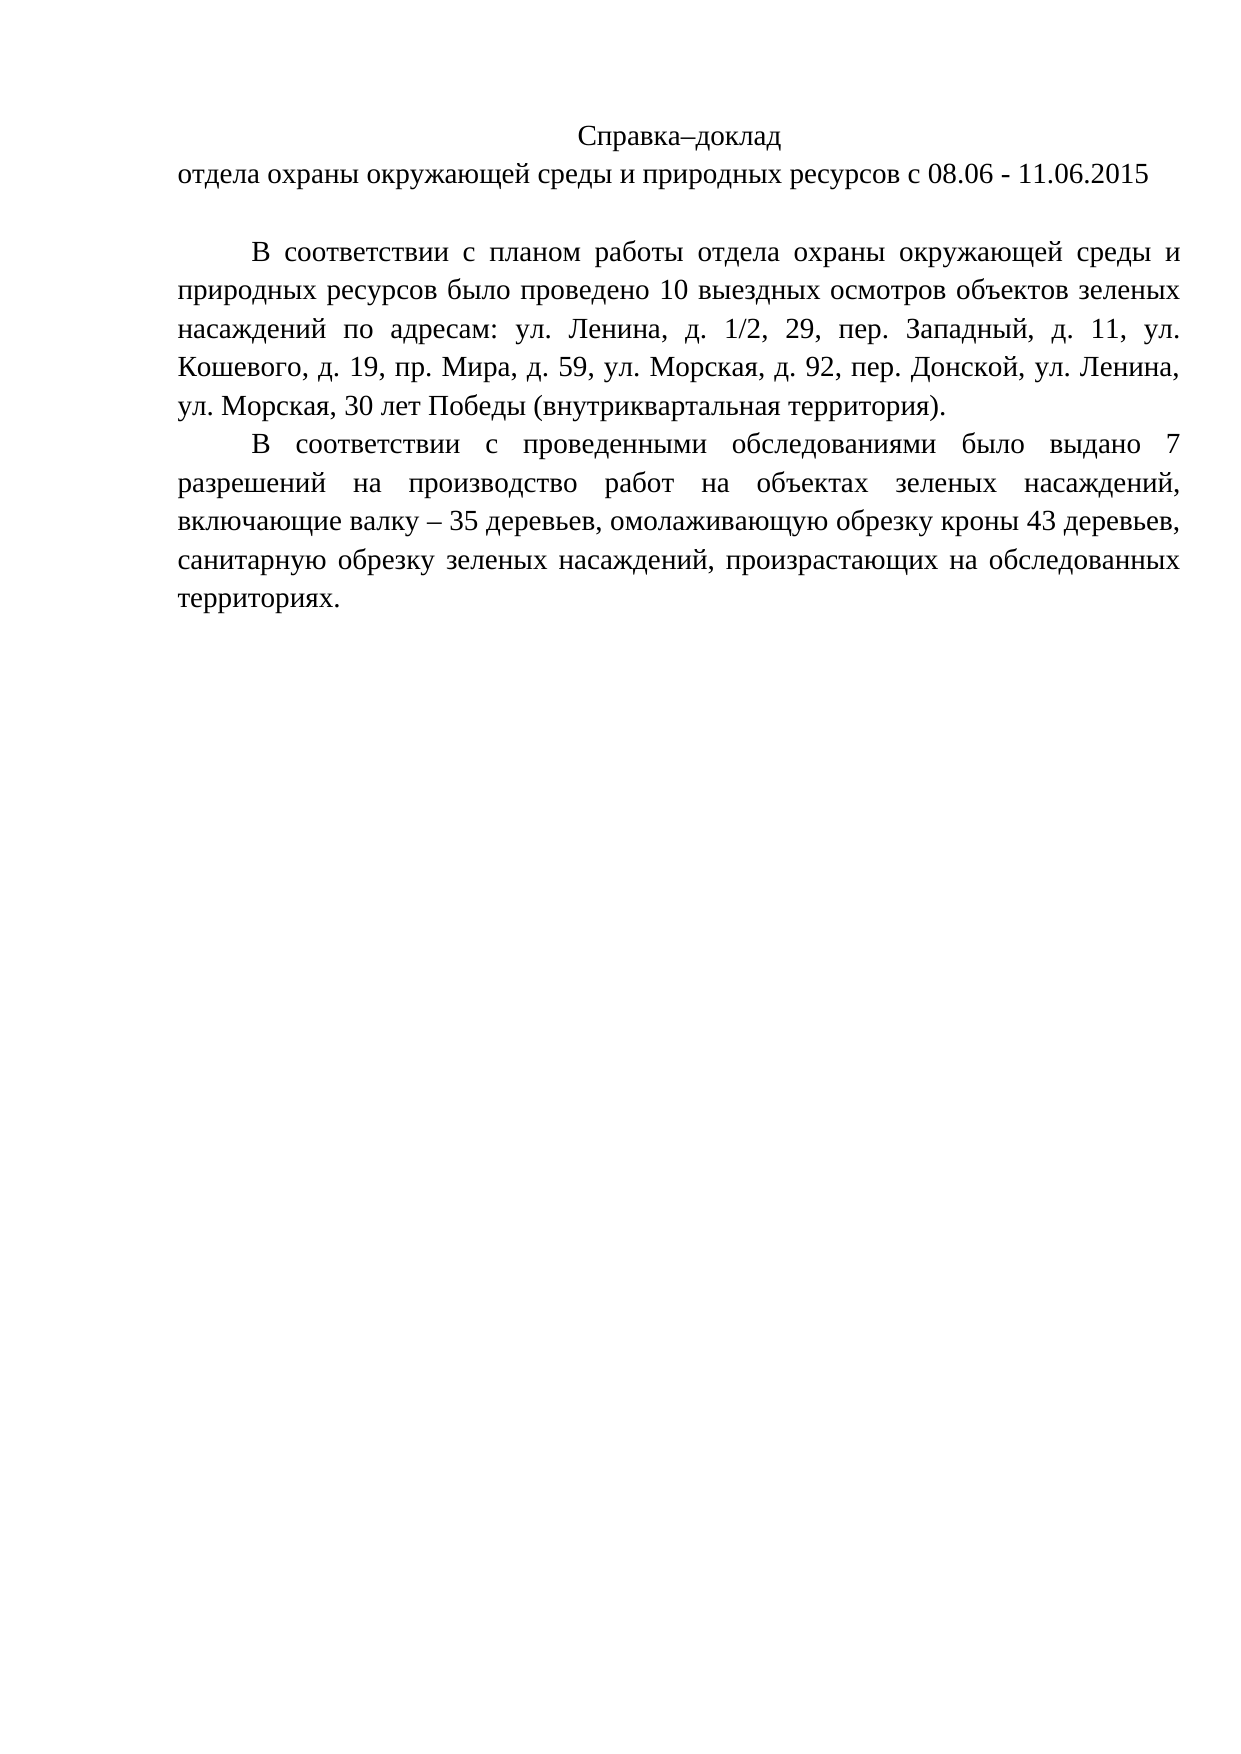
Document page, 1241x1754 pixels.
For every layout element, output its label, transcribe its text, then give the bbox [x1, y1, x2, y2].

text В соответствии с планом работы отдела охраны окружающей среды и природных ресурсов было проведено 10 выездных осмотров объектов зеленых насаждений по адресам: ул. Ленина, д. 1/2, 29, пер. Западный, д. 11, ул. Кошевого, д. 19, пр. Мира, д. 59, ул. Морская, д. 92, пер. Донской, ул. Ленина, ул. Морская, 30 лет Победы (внутриквартальная территория). [177, 234, 1181, 421]
text отдела охраны окружающей среды и природных ресурсов с 08.06 - 11.06.2015 [177, 157, 1181, 190]
text Справка–доклад [177, 118, 1181, 152]
text В соответствии с проведенными обследованиями было выдано 7 разрешений на производство работ на объектах зеленых насаждений, включающие валку – 35 деревьев, омолаживающую обрезку кроны 43 деревьев, санитарную обрезку зеленых насаждений, произрастающих на обследованных территориях. [177, 426, 1181, 614]
